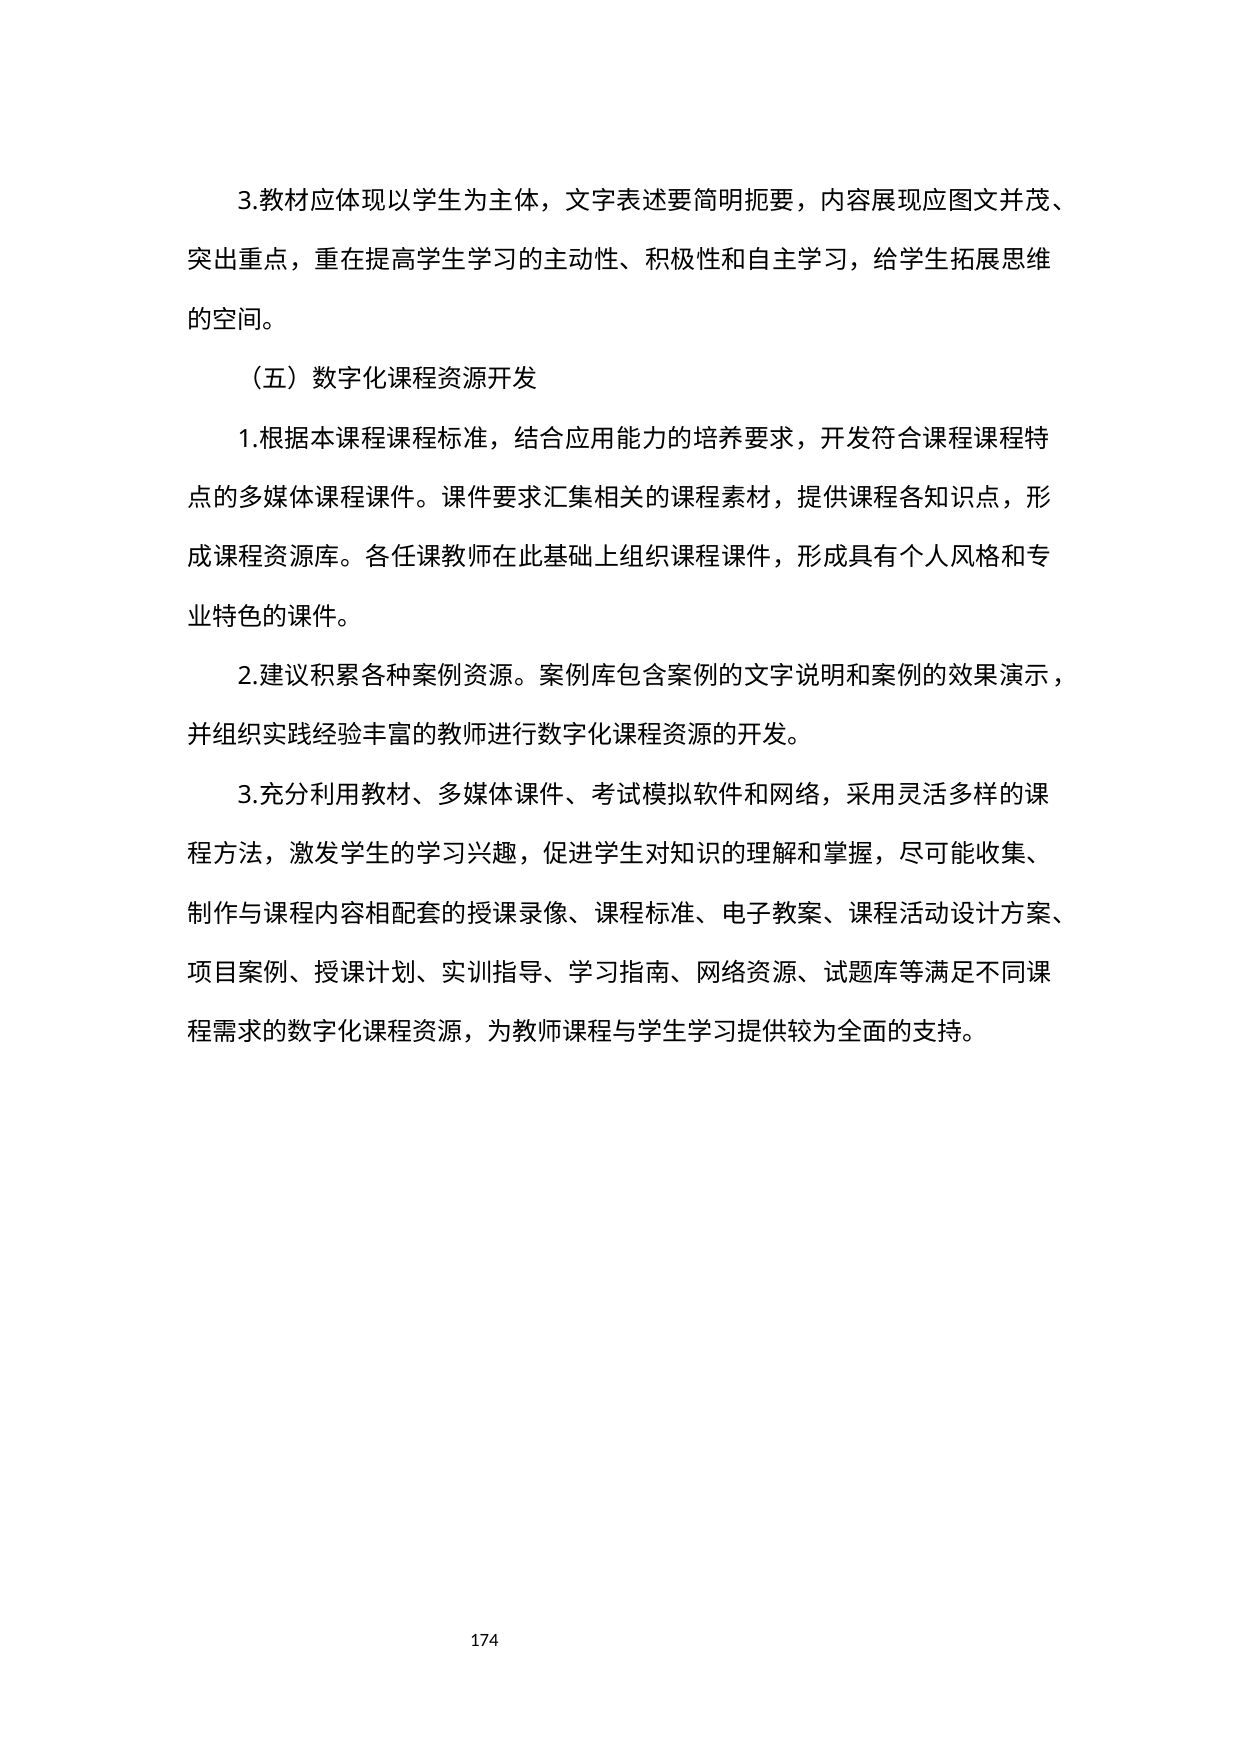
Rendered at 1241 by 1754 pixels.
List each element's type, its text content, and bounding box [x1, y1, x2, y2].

text 1.根据本课程课程标准，结合应用能力的培养要求，开发符合课程课程特点的多媒体课程课件。课件要求汇集相关的课程素材，提供课程各知识点，形成课程资源库。各任课教师在此基础上组织课程课件，形成具有个人风格和专业特色的课件。 [187, 399, 1053, 637]
text 3.教材应体现以学生为主体，文字表述要简明扼要，内容展现应图文并茂、突出重点，重在提高学生学习的主动性、积极性和自主学习，给学生拓展思维的空间。 [187, 162, 1053, 340]
text 3.充分利用教材、多媒体课件、考试模拟软件和网络，采用灵活多样的课程方法，激发学生的学习兴趣，促进学生对知识的理解和掌握，尽可能收集、制作与课程内容相配套的授课录像、课程标准、电子教案、课程活动设计方案、项目案例、授课计划、实训指导、学习指南、网络资源、试题库等满足不同课程需求的数字化课程资源，为教师课程与学生学习提供较为全面的支持。 [187, 756, 1053, 1053]
text （五）数字化课程资源开发 [187, 340, 1053, 399]
text 2.建议积累各种案例资源。案例库包含案例的文字说明和案例的效果演示，并组织实践经验丰富的教师进行数字化课程资源的开发。 [187, 637, 1053, 756]
